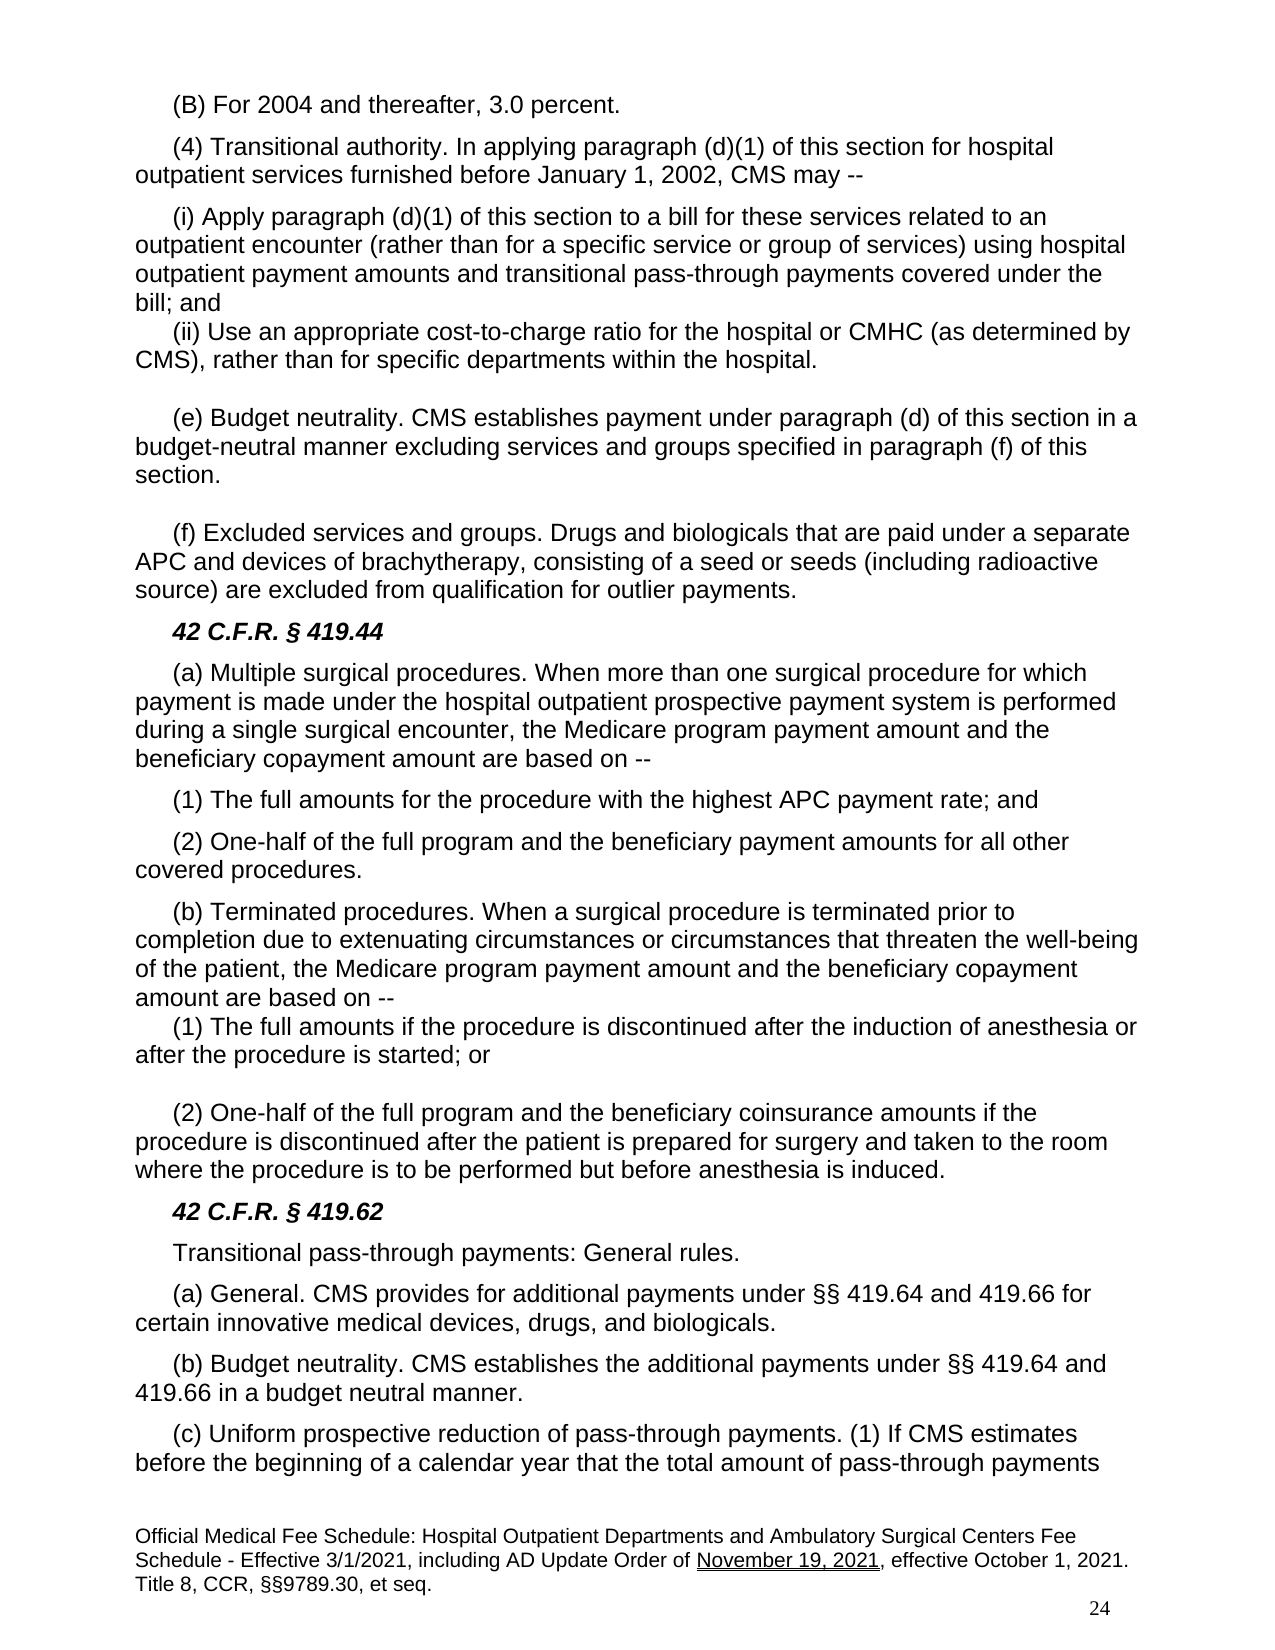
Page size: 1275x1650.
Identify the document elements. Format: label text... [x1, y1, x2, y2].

text (a) Multiple surgical procedures. When more than one surgical procedure for which payment is made under the hospital outpatient prospective payment system is performed during a single surgical encounter, the Medicare program payment amount and the beneficiary copayment amount are based on -- [135, 658, 1140, 773]
text (b) Budget neutrality. CMS establishes the additional payments under §§ 419.64 and 419.66 in a budget neutral manner. [135, 1349, 1140, 1407]
text (2) One-half of the full program and the beneficiary coinsurance amounts if the procedure is discontinued after the patient is prepared for surgery and taken to the room where the procedure is to be performed but before anesthesia is induced. [135, 1098, 1140, 1184]
text (2) One-half of the full program and the beneficiary payment amounts for all other covered procedures. [135, 827, 1140, 884]
text (a) General. CMS provides for additional payments under §§ 419.64 and 419.66 for certain innovative medical devices, drugs, and biologicals. [135, 1279, 1140, 1337]
text (4) Transitional authority. In applying paragraph (d)(1) of this section for hospital outpatient services furnished before January 1, 2002, CMS may -- [135, 132, 1140, 189]
text Transitional pass-through payments: General rules. [135, 1238, 1140, 1267]
text (i) Apply paragraph (d)(1) of this section to a bill for these services related to an outpatient encounter (rather than for a specific service or group of services) using hospital outpatient payment amounts and transitional pass-through payments covered under the bill; and [135, 202, 1140, 317]
text (1) The full amounts for the procedure with the highest APC payment rate; and [135, 786, 1140, 814]
text 42 C.F.R. § 419.62 [135, 1197, 1140, 1226]
text (b) Terminated procedures. When a surgical procedure is terminated prior to completion due to extenuating circumstances or circumstances that threaten the well-being of the patient, the Medicare program payment amount and the beneficiary copayment amount are based on -- [135, 897, 1140, 1012]
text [135, 1419, 1140, 1477]
text (B) For 2004 and thereafter, 3.0 percent. [135, 91, 1140, 119]
text (ii) Use an appropriate cost-to-charge ratio for the hospital or CMHC (as determined by CMS), rather than for specific departments within the hospital. [135, 317, 1140, 374]
text (e) Budget neutrality. CMS establishes payment under paragraph (d) of this section in a budget-neutral manner excluding services and groups specified in paragraph (f) of this section. [135, 403, 1140, 489]
text 42 C.F.R. § 419.44 [135, 617, 1140, 646]
text (1) The full amounts if the procedure is discontinued after the induction of anesthesia or after the procedure is started; or [135, 1012, 1140, 1069]
text (f) Excluded services and groups. Drugs and biologicals that are paid under a separate APC and devices of brachytherapy, consisting of a seed or seeds (including radioactive source) are excluded from qualification for outlier payments. [135, 518, 1140, 604]
